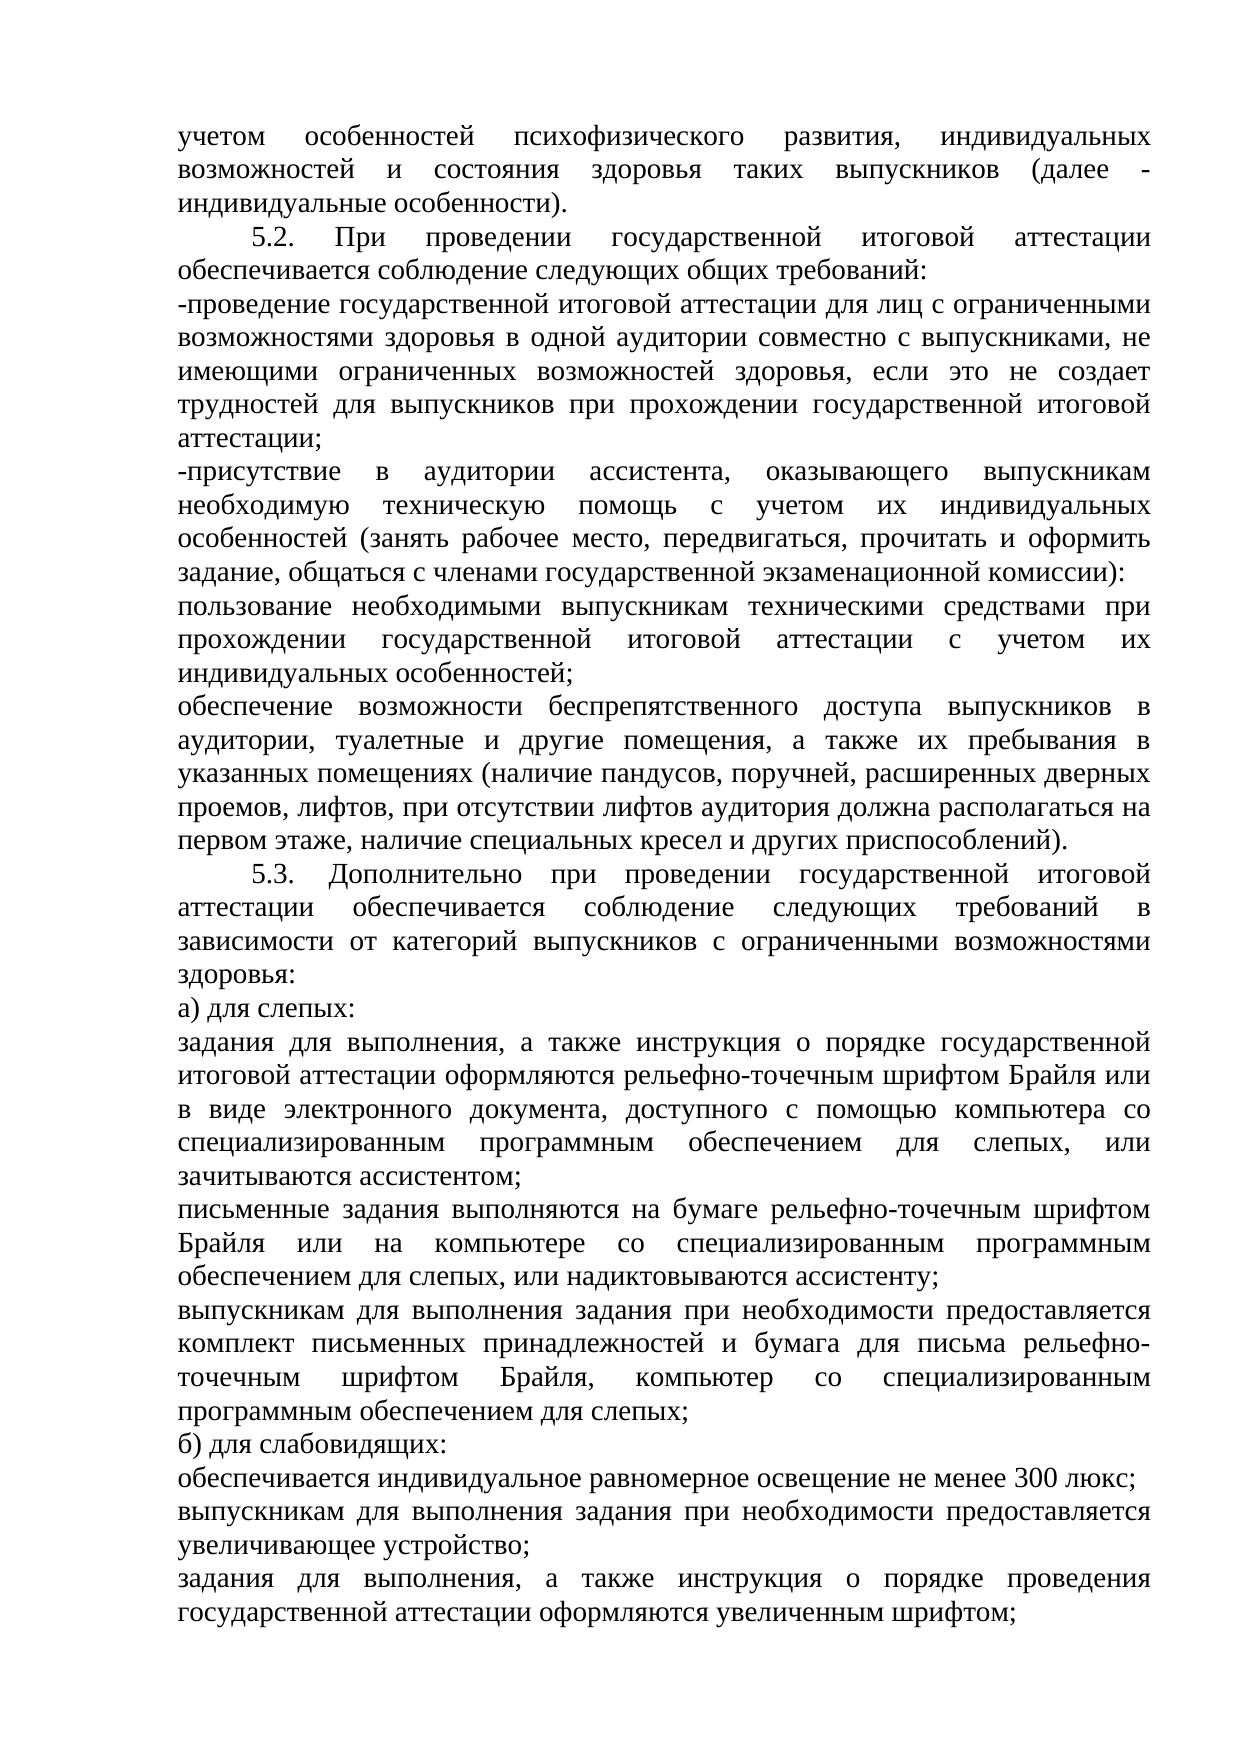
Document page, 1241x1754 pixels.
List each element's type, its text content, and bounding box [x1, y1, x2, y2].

text задания для выполнения, а также инструкция о порядке проведения государственной аттестации оформляются увеличенным шрифтом; [177, 1560, 1152, 1627]
text письменные задания выполняются на бумаге рельефно-точечным шрифтом Брайля или на компьютере со специализированным программным обеспечением для слепых, или надиктовываются ассистенту; [177, 1191, 1152, 1292]
text пользование необходимыми выпускникам техническими средствами при прохождении государственной итоговой аттестации с учетом их индивидуальных особенностей; [177, 588, 1152, 688]
text выпускникам для выполнения задания при необходимости предоставляется комплект письменных принадлежностей и бумага для письма рельефно-точечным шрифтом Брайля, компьютер со специализированным программным обеспечением для слепых; [177, 1292, 1152, 1426]
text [177, 118, 1152, 219]
text а) для слепых: [177, 990, 1152, 1024]
text обеспечивается индивидуальное равномерное освещение не менее 300 люкс; [177, 1460, 1152, 1493]
text задания для выполнения, а также инструкция о порядке государственной итоговой аттестации оформляются рельефно-точечным шрифтом Брайля или в виде электронного документа, доступного с помощью компьютера со специализированным программным обеспечением для слепых, или зачитываются ассистентом; [177, 1024, 1152, 1191]
text 5.2. При проведении государственной итоговой аттестации обеспечивается соблюдение следующих общих требований: [177, 219, 1152, 286]
text 5.3. Дополнительно при проведении государственной итоговой аттестации обеспечивается соблюдение следующих требований в зависимости от категорий выпускников с ограниченными возможностями здоровья: [177, 856, 1152, 990]
text обеспечение возможности беспрепятственного доступа выпускников в аудитории, туалетные и другие помещения, а также их пребывания в указанных помещениях (наличие пандусов, поручней, расширенных дверных проемов, лифтов, при отсутствии лифтов аудитория должна располагаться на первом этаже, наличие специальных кресел и других приспособлений). [177, 688, 1152, 856]
text выпускникам для выполнения задания при необходимости предоставляется увеличивающее устройство; [177, 1493, 1152, 1560]
text б) для слабовидящих: [177, 1426, 1152, 1460]
text -проведение государственной итоговой аттестации для лиц с ограниченными возможностями здоровья в одной аудитории совместно с выпускниками, не имеющими ограниченных возможностей здоровья, если это не создает трудностей для выпускников при прохождении государственной итоговой аттестации; [177, 286, 1152, 453]
text -присутствие в аудитории ассистента, оказывающего выпускникам необходимую техническую помощь с учетом их индивидуальных особенностей (занять рабочее место, передвигаться, прочитать и оформить задание, общаться с членами государственной экзаменационной комиссии): [177, 453, 1152, 588]
